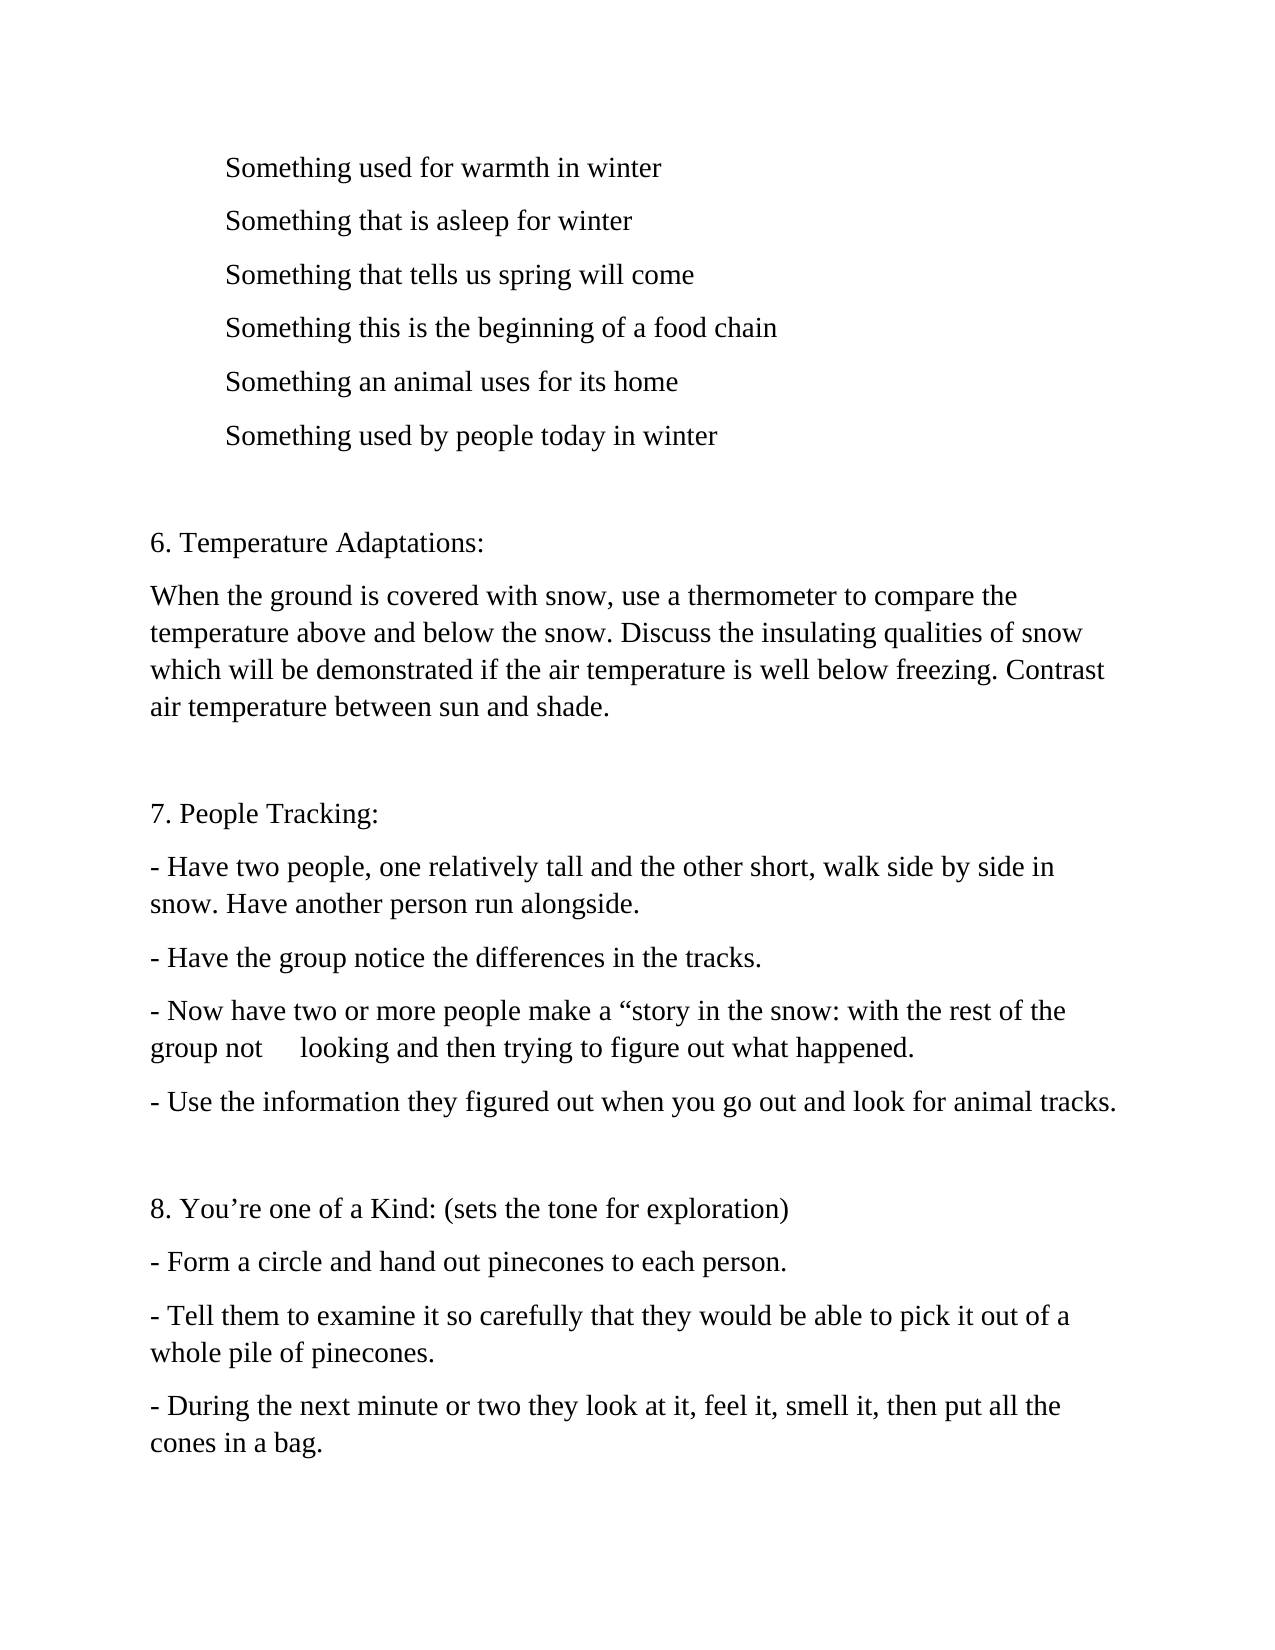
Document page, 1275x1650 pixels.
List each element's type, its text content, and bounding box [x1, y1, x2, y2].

text Something this is the beginning of a food chain [150, 311, 1125, 344]
text - Tell them to examine it so carefully that they would be able to pick it out of a whole pile of pinecones. [150, 1298, 1125, 1368]
text Something that tells us spring will come [150, 257, 1125, 291]
text - Form a circle and hand out pinecones to each person. [150, 1244, 1125, 1278]
text - During the next minute or two they look at it, feel it, smell it, then put all the cones in a bag. [150, 1388, 1125, 1459]
text When the ground is covered with snow, use a thermometer to compare the temperature above and below the snow. Discuss the insulating qualities of snow which will be demonstrated if the air temperature is well below freezing. Contrast air temperature between sun and shade. [150, 578, 1125, 722]
text - Use the information they figured out when you go out and look for animal tracks. [150, 1084, 1125, 1117]
text - Have the group notice the differences in the tracks. [150, 940, 1125, 973]
text Something an animal uses for its home [150, 364, 1125, 398]
text 8. You’re one of a Kind: (sets the tone for exploration) [150, 1191, 1125, 1224]
text - Have two people, one relatively tall and the other short, walk side by side in snow. Have another person run alongside. [150, 849, 1125, 920]
text 6. Temperature Adaptations: [150, 525, 1125, 558]
text 7. People Tracking: [150, 796, 1125, 829]
text Something used by people today in winter [150, 418, 1125, 451]
text - Now have two or more people make a “story in the snow: with the rest of the group not looking and then trying to figure out what happened. [150, 993, 1125, 1064]
text Something that is asleep for winter [150, 203, 1125, 237]
text Something used for warmth in winter [150, 150, 1125, 183]
